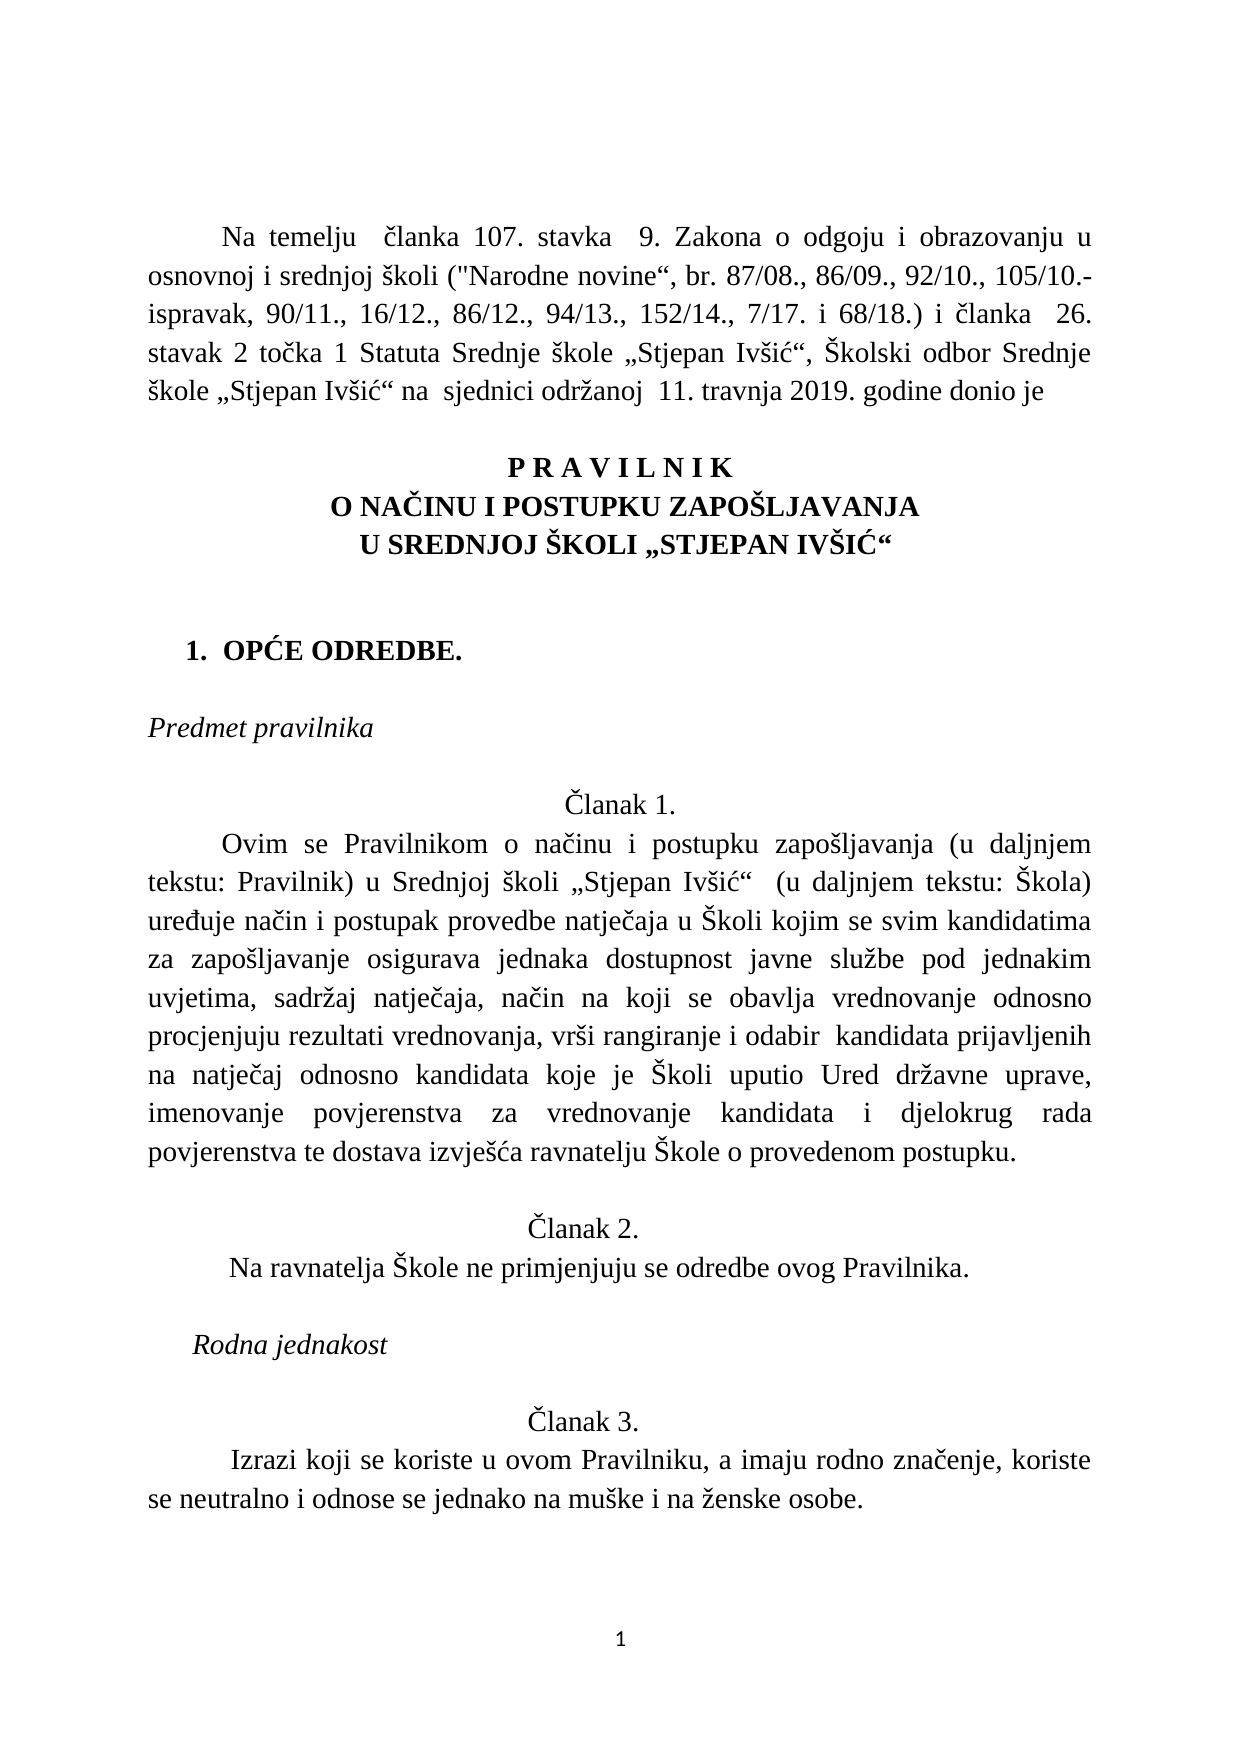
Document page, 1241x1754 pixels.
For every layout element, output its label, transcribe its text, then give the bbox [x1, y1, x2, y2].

list OPĆE ODREDBE. [185, 633, 1093, 667]
text Predmet pravilnika [148, 710, 1093, 744]
text Izrazi koji se koriste u ovom Pravilniku, a imaju rodno značenje, koriste se neutralno i odnose se jednako na muške i na ženske osobe. [148, 1442, 1093, 1514]
text Ovim se Pravilnikom o načinu i postupku zapošljavanja (u daljnjem tekstu: Pravilnik) u Srednjoj školi „Stjepan Ivšić“ (u daljnjem tekstu: Škola) uređuje način i postupak provedbe natječaja u Školi kojim se svim kandidatima za zapošljavanje osigurava jednaka dostupnost javne službe pod jednakim uvjetima, sadržaj natječaja, način na koji se obavlja vrednovanje odnosno procjenjuju rezultati vrednovanja, vrši rangiranje i odabir kandidata prijavljenih na natječaj odnosno kandidata koje je Školi uputio Ured državne uprave, imenovanje povjerenstva za vrednovanje kandidata i djelokrug rada povjerenstva te dostava izvješća ravnatelju Škole o provedenom postupku. [148, 826, 1093, 1168]
list Rodna jednakost [192, 1327, 1093, 1360]
list Članak 2. [192, 1211, 1093, 1245]
text P R A V I L N I K [148, 450, 1093, 484]
text O NAČINU I POSTUPKU ZAPOŠLJAVANJA [148, 489, 1093, 522]
text Članak 1. [148, 787, 1093, 821]
text Na temelju članka 107. stavka 9. Zakona o odgoju i obrazovanju u osnovnoj i srednjoj školi ("Narodne novine“, br. 87/08., 86/09., 92/10., 105/10.-ispravak, 90/11., 16/12., 86/12., 94/13., 152/14., 7/17. i 68/18.) i članka 26. stavak 2 točka 1 Statuta Srednje škole „Stjepan Ivšić“, Školski odbor Srednje škole „Stjepan Ivšić“ na sjednici održanoj 11. travnja 2019. godine donio je [148, 219, 1093, 407]
list Na ravnatelja Škole ne primjenjuju se odredbe ovog Pravilnika. [192, 1250, 1093, 1283]
text U SREDNJOJ ŠKOLI „STJEPAN IVŠIĆ“ [148, 527, 1093, 561]
list Članak 3. [192, 1404, 1093, 1437]
